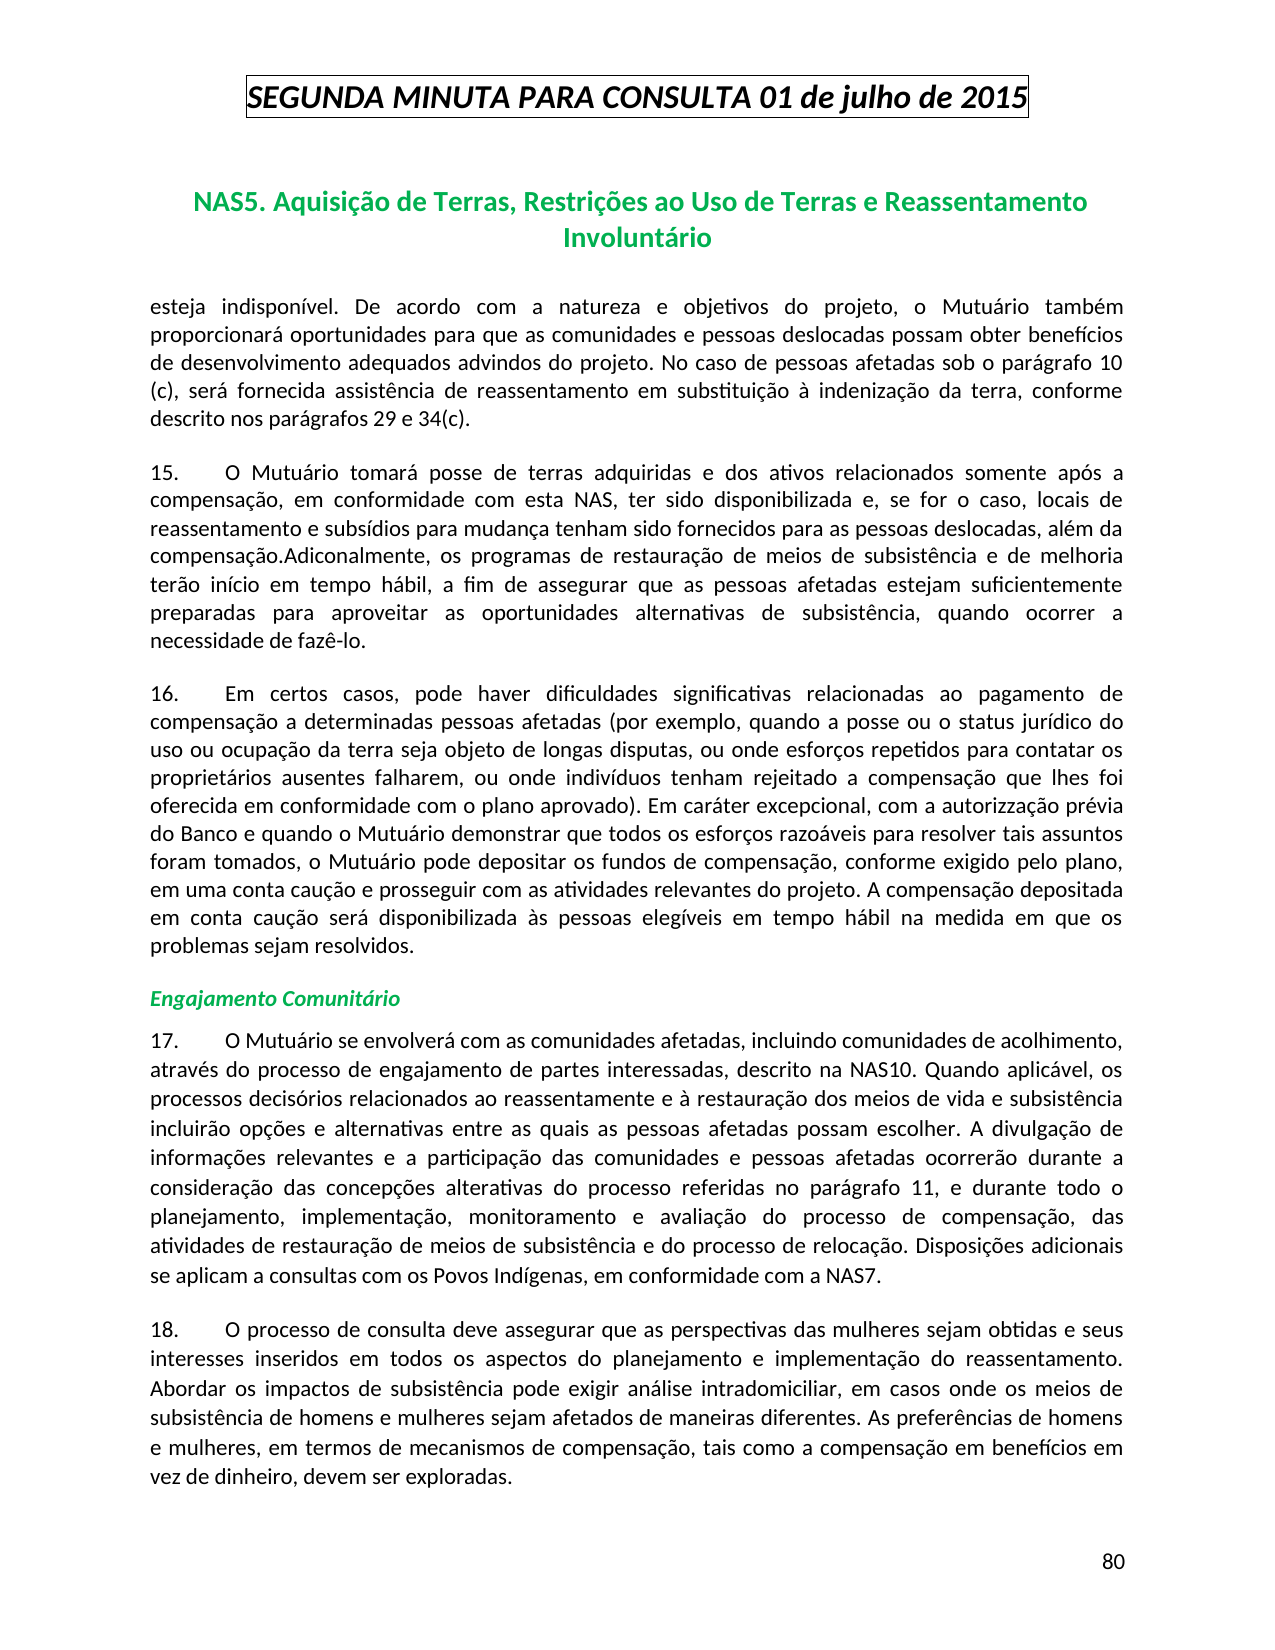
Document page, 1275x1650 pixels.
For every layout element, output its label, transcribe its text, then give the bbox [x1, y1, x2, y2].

text O processo de consulta deve assegurar que as perspectivas das mulheres sejam obtidas e seus interesses inseridos em todos os aspectos do planejamento e implementação do reassentamento. Abordar os impactos de subsistência pode exigir análise intradomiciliar, em casos onde os meios de subsistência de homens e mulheres sejam afetados de maneiras diferentes. As preferências de homens e mulheres, em termos de mecanismos de compensação, tais como a compensação em benefícios em vez de dinheiro, devem ser exploradas. [150, 1314, 1125, 1490]
text O Mutuário se envolverá com as comunidades afetadas, incluindo comunidades de acolhimento, através do processo de engajamento de partes interessadas, descrito na NAS10. Quando aplicável, os processos decisórios relacionados ao reassentamente e à restauração dos meios de vida e subsistência incluirão opções e alternativas entre as quais as pessoas afetadas possam escolher. A divulgação de informações relevantes e a participação das comunidades e pessoas afetadas ocorrerão durante a consideração das concepções alterativas do processo referidas no parágrafo 11, e durante todo o planejamento, implementação, monitoramento e avaliação do processo de compensação, das atividades de restauração de meios de subsistência e do processo de relocação. Disposições adicionais se aplicam a consultas com os Povos Indígenas, em conformidade com a NAS7. [150, 1024, 1125, 1289]
text O Mutuário tomará posse de terras adquiridas e dos ativos relacionados somente após a compensação, em conformidade com esta NAS, ter sido disponibilizada e, se for o caso, locais de reassentamento e subsídios para mudança tenham sido fornecidos para as pessoas deslocadas, além da compensação.Adiconalmente, os programas de restauração de meios de subsistência e de melhoria terão início em tempo hábil, a fim de assegurar que as pessoas afetadas estejam suficientemente preparadas para aproveitar as oportunidades alternativas de subsistência, quando ocorrer a necessidade de fazê-lo. [150, 458, 1125, 654]
text Em certos casos, pode haver dificuldades significativas relacionadas ao pagamento de compensação a determinadas pessoas afetadas (por exemplo, quando a posse ou o status jurídico do uso ou ocupação da terra seja objeto de longas disputas, ou onde esforços repetidos para contatar os proprietários ausentes falharem, ou onde indivíduos tenham rejeitado a compensação que lhes foi oferecida em conformidade com o plano aprovado). Em caráter excepcional, com a autorizzação prévia do Banco e quando o Mutuário demonstrar que todos os esforços razoáveis para resolver tais assuntos foram tomados, o Mutuário pode depositar os fundos de compensação, conforme exigido pelo plano, em uma conta caução e prosseguir com as atividades relevantes do projeto. A compensação depositada em conta caução será disponibilizada às pessoas elegíveis em tempo hábil na medida em que os problemas sejam resolvidos. [150, 679, 1125, 959]
subtitle Engajamento Comunitário [150, 984, 1125, 1012]
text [150, 292, 1125, 433]
